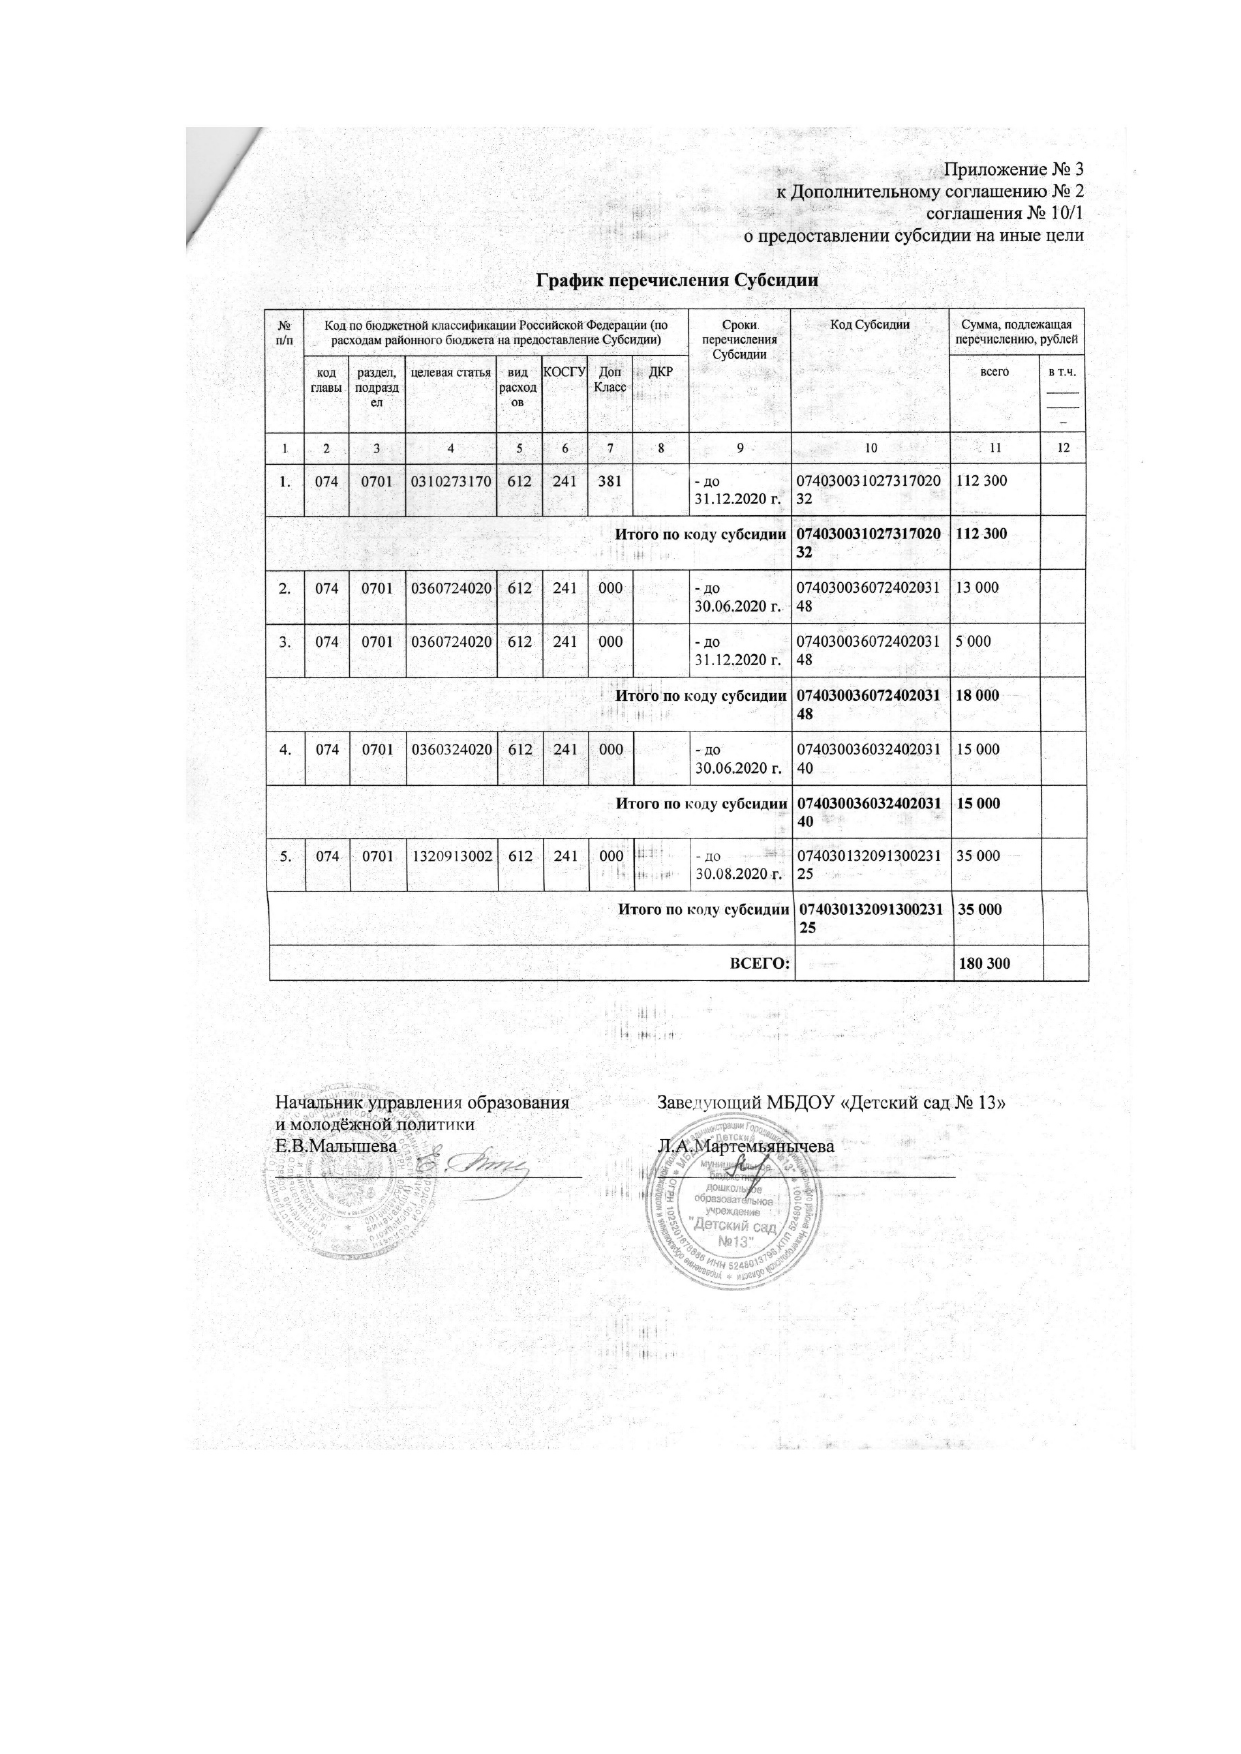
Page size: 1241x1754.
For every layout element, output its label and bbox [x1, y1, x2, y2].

picture [177, 118, 1151, 1458]
